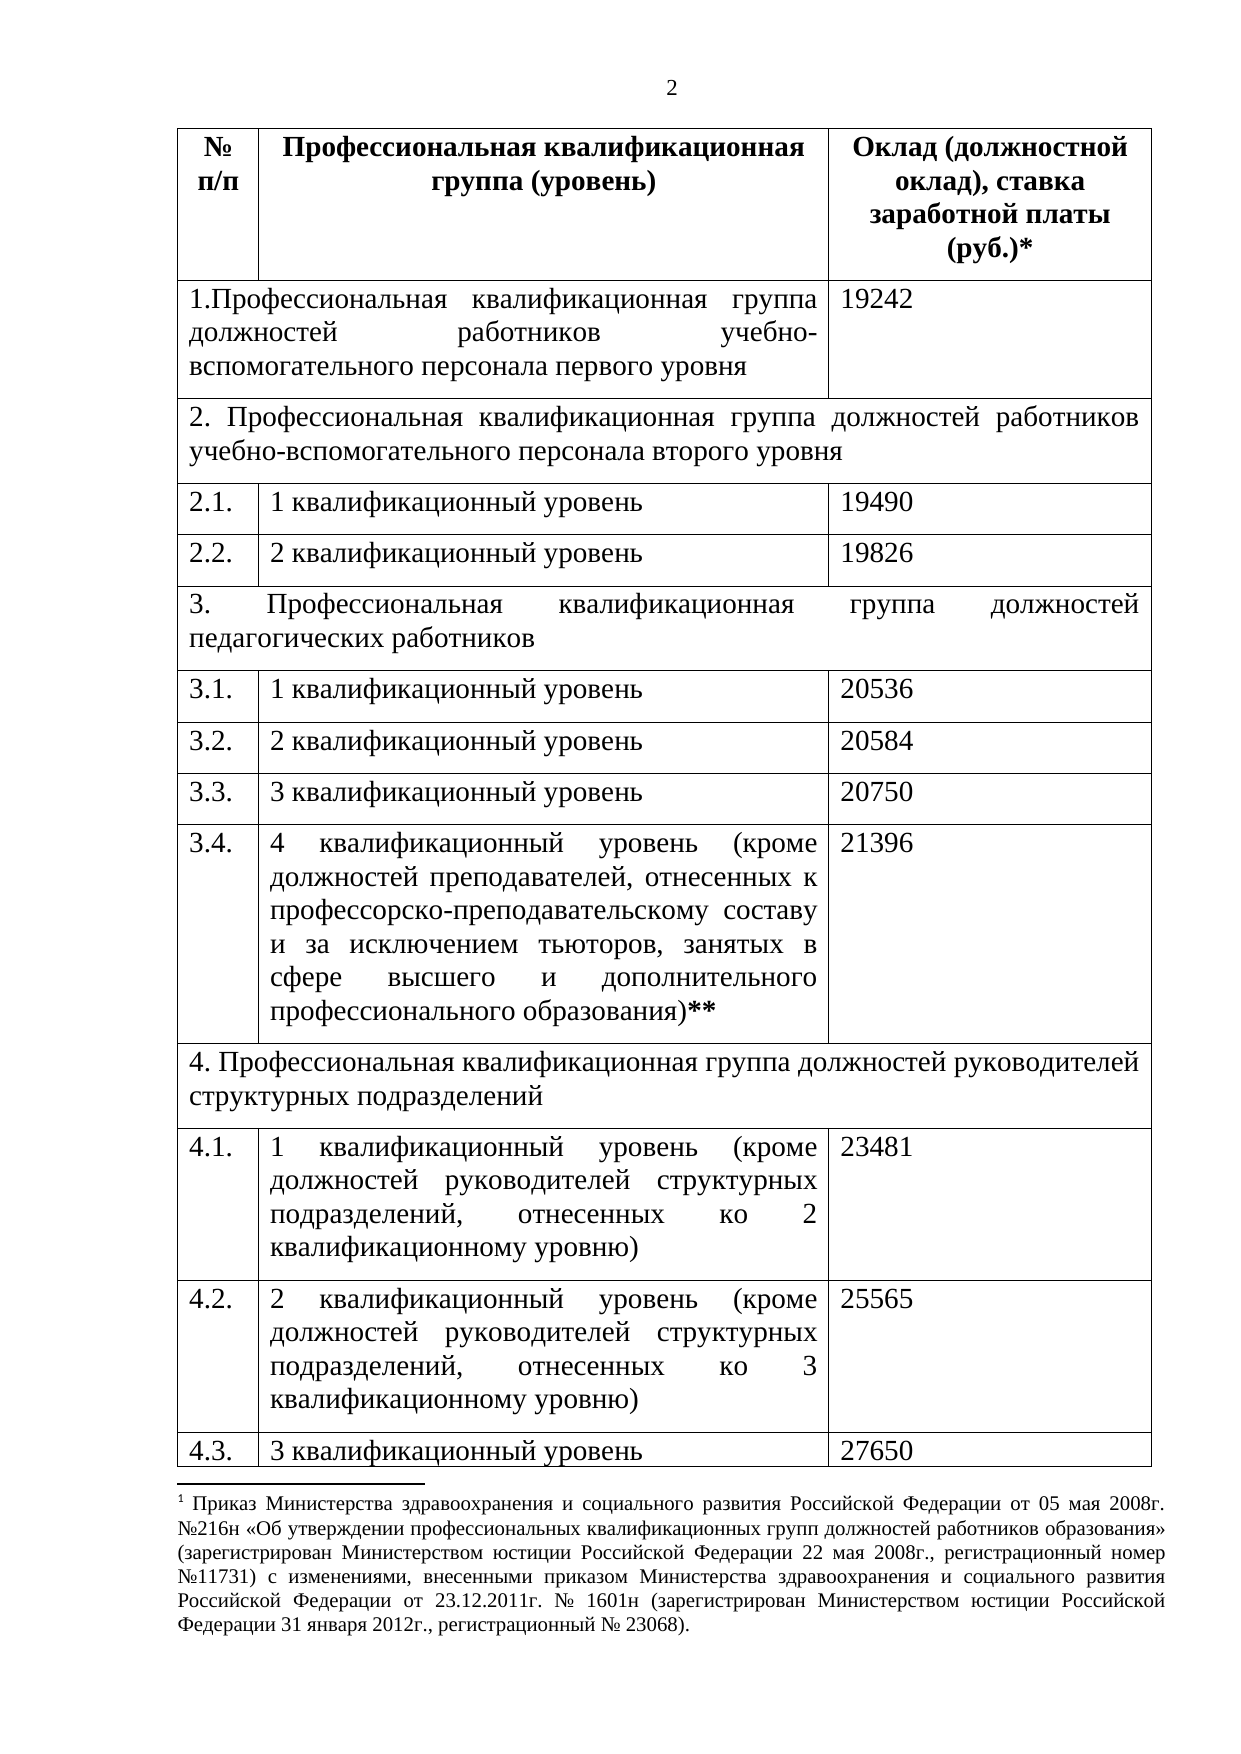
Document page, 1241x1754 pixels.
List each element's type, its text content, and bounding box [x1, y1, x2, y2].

table_cell 1 квалификационный уровень [259, 671, 828, 722]
table_cell 1 квалификационный уровень [259, 484, 828, 534]
table_cell 4. Профессиональная квалификационная группа должностей руководителей структурных подразделений [178, 1044, 1151, 1128]
table_cell 1.Профессиональная квалификационная группа должностей работников учебно-вспомогательного персонала первого уровня [178, 281, 828, 398]
table_cell 20584 [829, 723, 1151, 773]
table_cell 1 квалификационный уровень (кроме должностей руководителей структурных подразделений, отнесенных ко 2 квалификационному уровню) [259, 1129, 828, 1280]
table_cell 25565 [829, 1281, 1151, 1432]
table_cell 27650 [829, 1433, 1151, 1466]
table_cell 2 квалификационный уровень (кроме должностей руководителей структурных подразделений, отнесенных ко 3 квалификационному уровню) [259, 1281, 828, 1432]
table_header № п/п [178, 129, 258, 280]
table_cell 3 квалификационный уровень [259, 774, 828, 824]
table_cell 3.2. [178, 723, 258, 773]
table_cell 2.2. [178, 535, 258, 586]
table_cell 21396 [829, 825, 1151, 1043]
table_cell 19490 [829, 484, 1151, 534]
table_cell 4.2. [178, 1281, 258, 1432]
table_cell 4 квалификационный уровень (кроме должностей преподавателей, отнесенных к профессорско-преподавательскому составу и за исключением тьюторов, занятых в сфере высшего и дополнительного профессионального образования)** [259, 825, 828, 1043]
table_cell 4.1. [178, 1129, 258, 1280]
table_cell 19242 [829, 281, 1151, 398]
table_cell 20536 [829, 671, 1151, 722]
table_cell 3.3. [178, 774, 258, 824]
table_cell 2. Профессиональная квалификационная группа должностей работников учебно-вспомогательного персонала второго уровня [178, 399, 1151, 483]
table_cell 3.4. [178, 825, 258, 1043]
table_header Оклад (должностной оклад), ставка заработной платы (руб.)* [829, 129, 1151, 280]
table_header Профессиональная квалификационная группа (уровень) [259, 129, 828, 280]
table_cell 3.1. [178, 671, 258, 722]
table_cell 3 квалификационный уровень [259, 1433, 828, 1466]
table_cell 23481 [829, 1129, 1151, 1280]
table_cell 2 квалификационный уровень [259, 535, 828, 586]
table_cell 20750 [829, 774, 1151, 824]
table_cell 2.1. [178, 484, 258, 534]
table_cell 3. Профессиональная квалификационная группа должностей педагогических работников [178, 587, 1151, 670]
table_cell 4.3. [178, 1433, 258, 1466]
table_cell 2 квалификационный уровень [259, 723, 828, 773]
table_cell 19826 [829, 535, 1151, 586]
